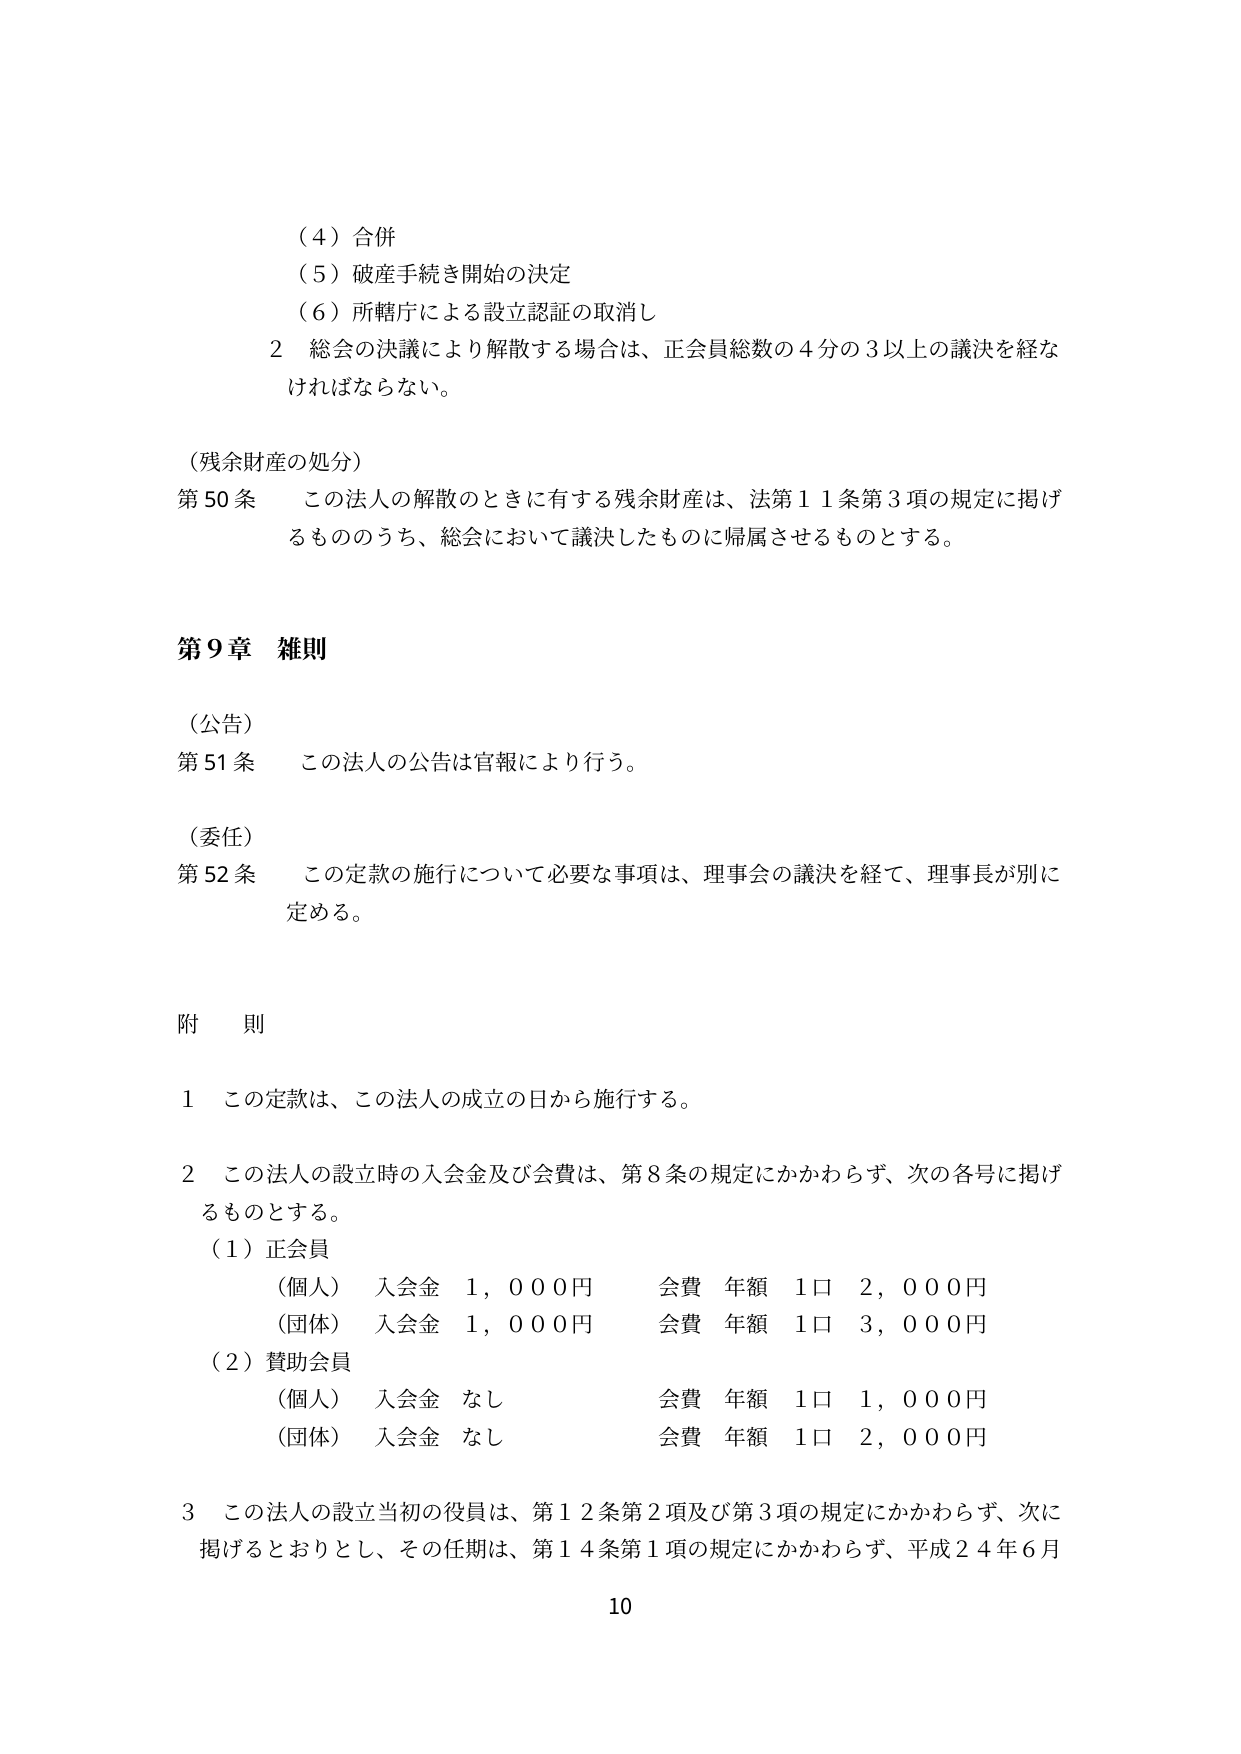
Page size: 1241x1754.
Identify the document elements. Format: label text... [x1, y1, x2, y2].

text 第９章 雑則 [177, 629, 1063, 667]
text （個人） 入会金 １，０００円 会費 年額 １口 ２，０００円 [177, 1267, 1063, 1304]
text （公告） [177, 704, 1063, 742]
text ２ 総会の決議により解散する場合は、正会員総数の４分の３以上の議決を経なければならない。 [177, 329, 1063, 404]
text ２ この法人の設立時の入会金及び会費は、第８条の規定にかかわらず、次の各号に掲げるものとする。 [177, 1154, 1063, 1229]
text （団体） 入会金 なし 会費 年額 １口 ２，０００円 [177, 1417, 1063, 1454]
text （団体） 入会金 １，０００円 会費 年額 １口 ３，０００円 [177, 1304, 1063, 1342]
text （委任） [177, 817, 1063, 854]
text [177, 1492, 1063, 1567]
text （２）賛助会員 [177, 1342, 1063, 1379]
text １ この定款は、この法人の成立の日から施行する。 [177, 1079, 1063, 1117]
text （６）所轄庁による設立認証の取消し [177, 292, 1063, 329]
text （４）合併 [177, 217, 1063, 254]
text 第51条 この法人の公告は官報により行う。 [177, 742, 1063, 779]
text 第50条 この法人の解散のときに有する残余財産は、法第１１条第３項の規定に掲げるもののうち、総会において議決したものに帰属させるものとする。 [177, 479, 1063, 554]
text （個人） 入会金 なし 会費 年額 １口 １，０００円 [177, 1379, 1063, 1417]
text 第52条 この定款の施行について必要な事項は、理事会の議決を経て、理事長が別に定める。 [177, 854, 1063, 929]
text （５）破産手続き開始の決定 [177, 254, 1063, 292]
text 附 則 [177, 1004, 1063, 1042]
text （残余財産の処分） [177, 442, 1063, 479]
text （１）正会員 [177, 1229, 1063, 1267]
